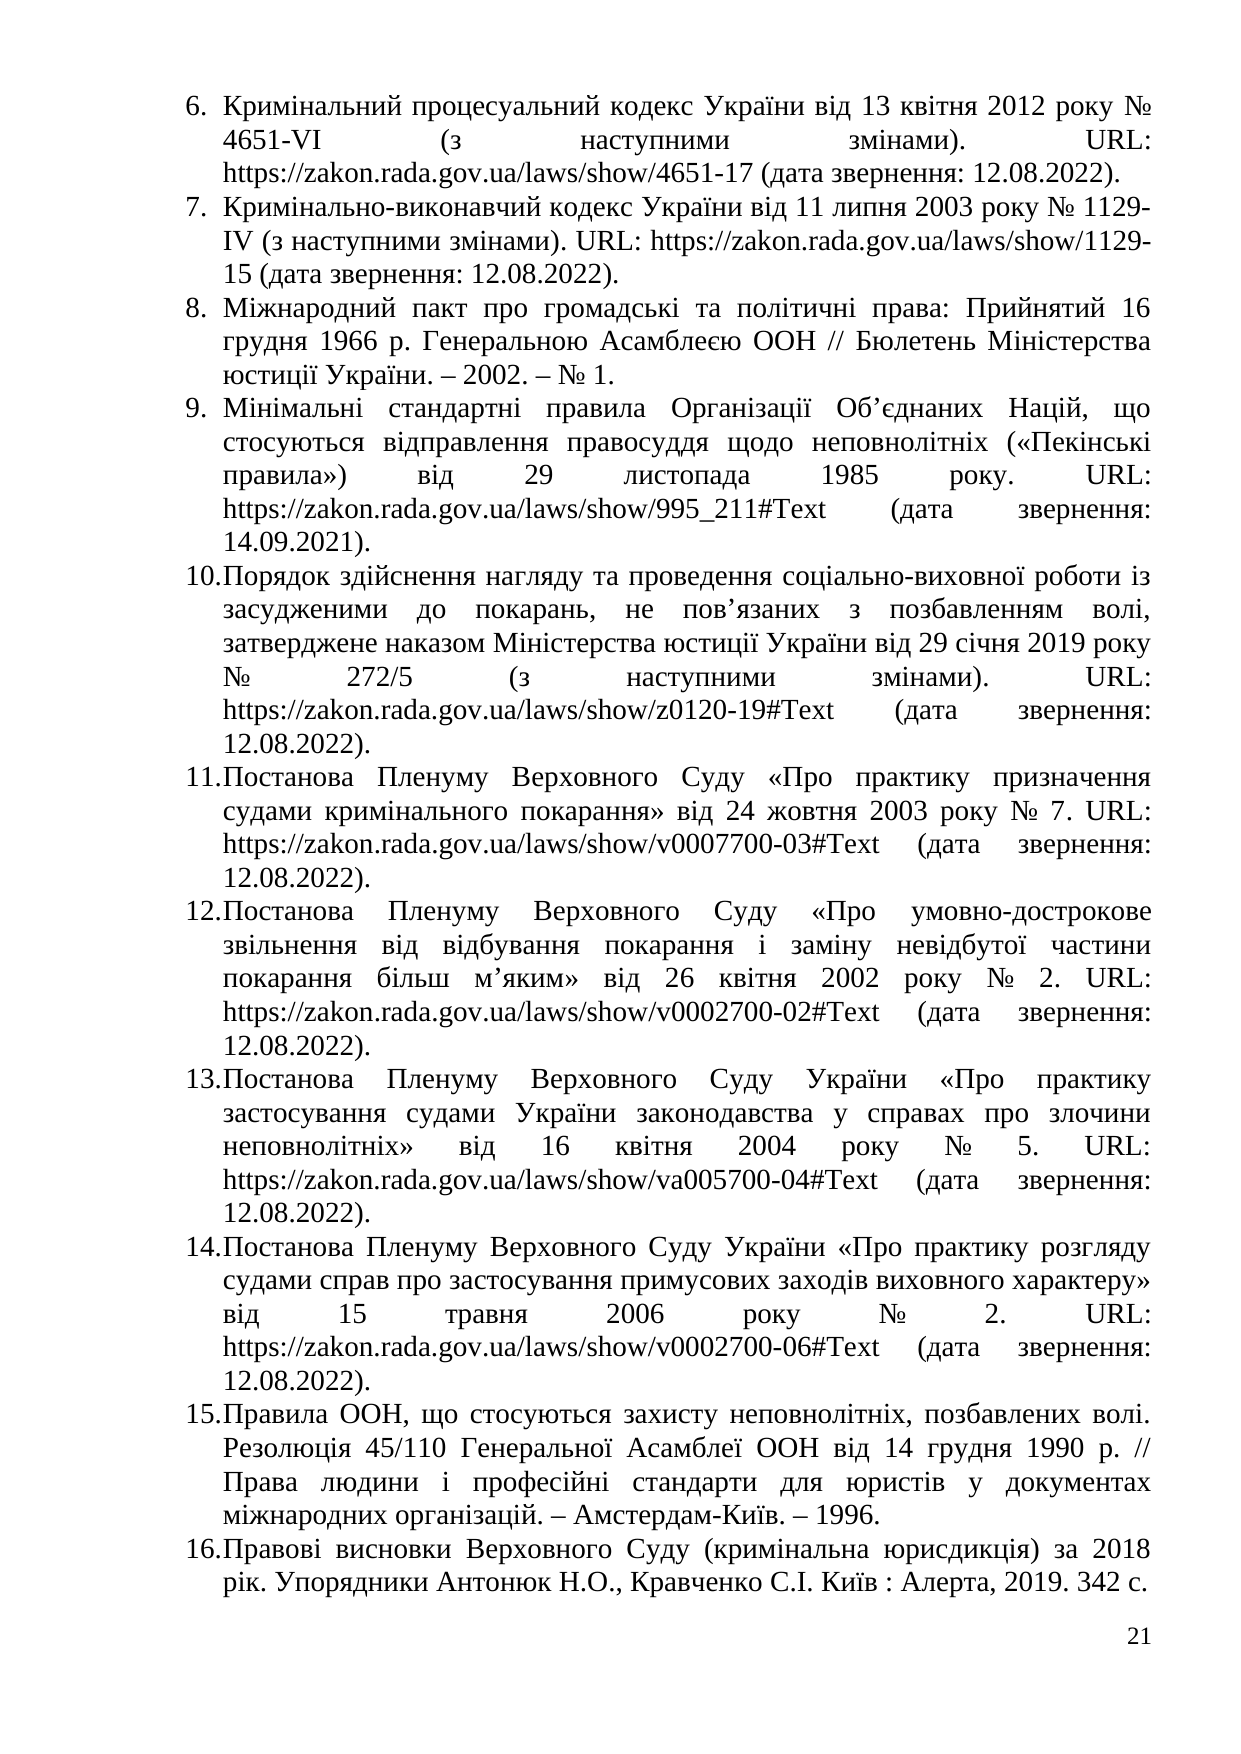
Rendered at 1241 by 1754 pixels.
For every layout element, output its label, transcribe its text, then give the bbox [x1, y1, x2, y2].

list Мінімальні стандартні правила Організації Об’єднаних Націй, що стосуються відправлення правосуддя щодо неповнолітніх («Пекінські правила») від 29 листопада 1985 року. URL: https://zakon.rada.gov.ua/laws/show/995_211#Text (дата звернення: 14.09.2021). [185, 390, 1152, 558]
list Порядок здійснення нагляду та проведення соціально-виховної роботи із засудженими до покарань, не пов’язаних з позбавленням волі, затверджене наказом Міністерства юстиції України від 29 січня 2019 року № 272/5 (з наступними змінами). URL: https://zakon.rada.gov.ua/laws/show/z0120-19#Text (дата звернення: 12.08.2022). [185, 558, 1152, 759]
list Міжнародний пакт про громадські та політичні права: Прийнятий 16 грудня 1966 р. Генеральною Асамблеєю ООН // Бюлетень Міністерства юстиції України. – 2002. – № 1. [185, 290, 1152, 390]
list Постанова Пленуму Верховного Суду України «Про практику застосування судами України законодавства у справах про злочини неповнолітніх» від 16 квітня 2004 року № 5. URL: https://zakon.rada.gov.ua/laws/show/va005700-04#Text (дата звернення: 12.08.2022). [185, 1061, 1152, 1229]
list Правові висновки Верховного Суду (кримінальна юрисдикція) за 2018 рік. Упорядники Антонюк Н.О., Кравченко С.І. Київ : Алерта, 2019. 342 с. [185, 1531, 1152, 1598]
list Кримінальний процесуальний кодекс України від 13 квітня 2012 року № 4651-VI (з наступними змінами). URL: https://zakon.rada.gov.ua/laws/show/4651-17 (дата звернення: 12.08.2022). [185, 88, 1152, 189]
list Постанова Пленуму Верховного Суду України «Про практику розгляду судами справ про застосування примусових заходів виховного характеру» від 15 травня 2006 року № 2. URL: https://zakon.rada.gov.ua/laws/show/v0002700-06#Text (дата звернення: 12.08.2022). [185, 1229, 1152, 1397]
list Постанова Пленуму Верховного Суду «Про умовно-дострокове звільнення від відбування покарання і заміну невідбутої частини покарання більш м’яким» від 26 квітня 2002 року № 2. URL: https://zakon.rada.gov.ua/laws/show/v0002700-02#Text (дата звернення: 12.08.2022). [185, 893, 1152, 1061]
list Кримінально-виконавчий кодекс України від 11 липня 2003 року № 1129-IV (з наступними змінами). URL: https://zakon.rada.gov.ua/laws/show/1129-15 (дата звернення: 12.08.2022). [185, 189, 1152, 290]
list Постанова Пленуму Верховного Суду «Про практику призначення судами кримінального покарання» від 24 жовтня 2003 року № 7. URL: https://zakon.rada.gov.ua/laws/show/v0007700-03#Text (дата звернення: 12.08.2022). [185, 759, 1152, 893]
list Правила ООН, що стосуються захисту неповнолітніх, позбавлених волі. Резолюція 45/110 Генеральної Асамблеї ООН від 14 грудня 1990 р. // Права людини і професійні стандарти для юристів у документах міжнародних організацій. – Амстердам-Київ. – 1996. [185, 1397, 1152, 1531]
